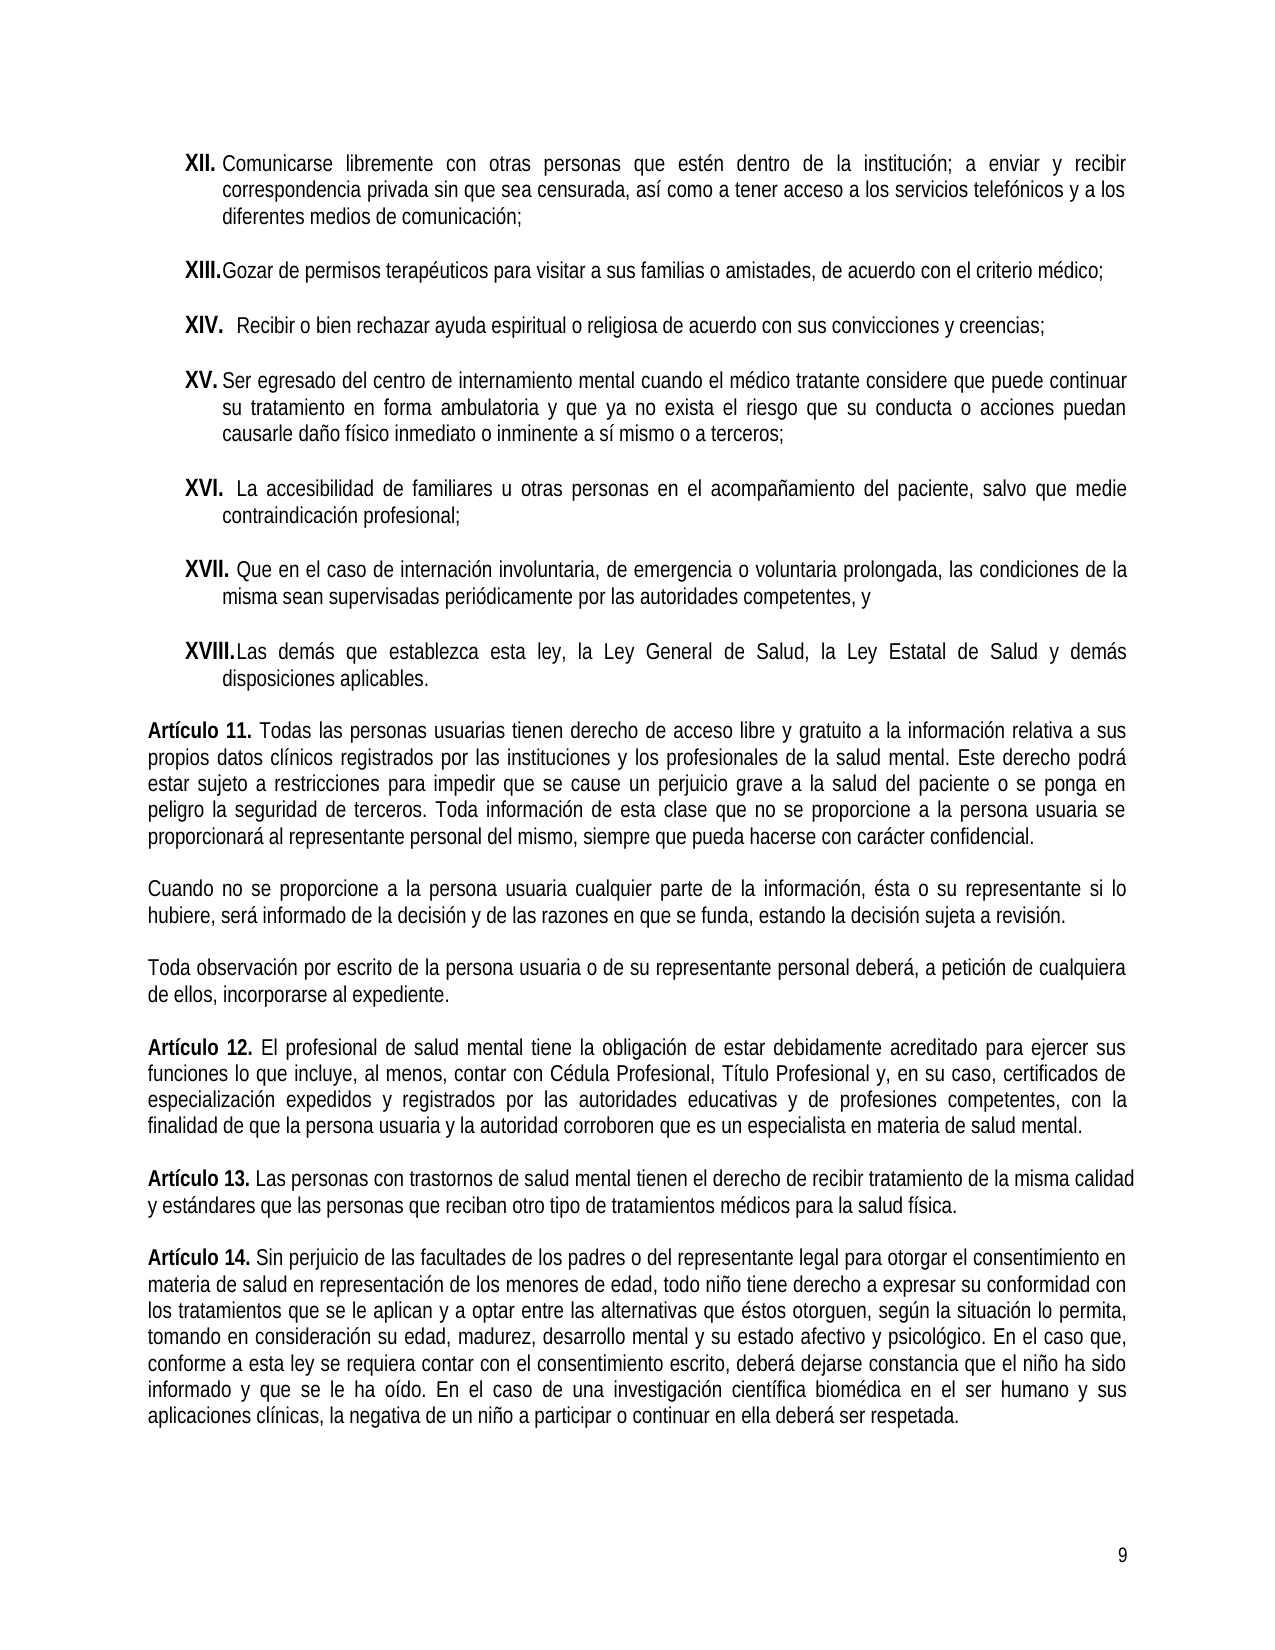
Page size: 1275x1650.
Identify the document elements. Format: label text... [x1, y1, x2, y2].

list Gozar de permisos terapéuticos para visitar a sus familias o amistades, de acuerdo con el criterio médico; [185, 255, 1127, 284]
list Recibir o bien rechazar ayuda espiritual o religiosa de acuerdo con sus convicciones y creencias; [185, 310, 1127, 339]
list Las demás que establezca esta ley, la Ley General de Salud, la Ley Estatal de Salud y demás disposiciones aplicables. [185, 636, 1127, 691]
list Comunicarse libremente con otras personas que estén dentro de la institución; a enviar y recibir correspondencia privada sin que sea censurada, así como a tener acceso a los servicios telefónicos y a los diferentes medios de comunicación; [185, 148, 1127, 229]
list La accesibilidad de familiares u otras personas en el acompañamiento del paciente, salvo que medie contraindicación profesional; [185, 473, 1127, 528]
text Artículo 14. Sin perjuicio de las facultades de los padres o del representante legal para otorgar el consentimiento en materia de salud en representación de los menores de edad, todo niño tiene derecho a expresar su conformidad con los tratamientos que se le aplican y a optar entre las alternativas que éstos otorguen, según la situación lo permita, tomando en consideración su edad, madurez, desarrollo mental y su estado afectivo y psicológico. En el caso que, conforme a esta ley se requiera contar con el consentimiento escrito, deberá dejarse constancia que el niño ha sido informado y que se le ha oído. En el caso de una investigación científica biomédica en el ser humano y sus aplicaciones clínicas, la negativa de un niño a participar o continuar en ella deberá ser respetada. [148, 1244, 1127, 1429]
text Artículo 13. Las personas con trastornos de salud mental tienen el derecho de recibir tratamiento de la misma calidad y estándares que las personas que reciban otro tipo de tratamientos médicos para la salud física. [148, 1165, 1136, 1218]
text Artículo 12. El profesional de salud mental tiene la obligación de estar debidamente acreditado para ejercer sus funciones lo que incluye, al menos, contar con Cédula Profesional, Título Profesional y, en su caso, certificados de especialización expedidos y registrados por las autoridades educativas y de profesiones competentes, con la finalidad de que la persona usuaria y la autoridad corroboren que es un especialista en materia de salud mental. [148, 1033, 1127, 1139]
list Que en el caso de internación involuntaria, de emergencia o voluntaria prolongada, las condiciones de la misma sean supervisadas periódicamente por las autoridades competentes, y [185, 554, 1127, 609]
list Ser egresado del centro de internamiento mental cuando el médico tratante considere que puede continuar su tratamiento en forma ambulatoria y que ya no exista el riesgo que su conducta o acciones puedan causarle daño físico inmediato o inminente a sí mismo o a terceros; [185, 365, 1127, 447]
text Artículo 11. Todas las personas usuarias tienen derecho de acceso libre y gratuito a la información relativa a sus propios datos clínicos registrados por las instituciones y los profesionales de la salud mental. Este derecho podrá estar sujeto a restricciones para impedir que se cause un perjuicio grave a la salud del paciente o se ponga en peligro la seguridad de terceros. Toda información de esta clase que no se proporcione a la persona usuaria se proporcionará al representante personal del mismo, siempre que pueda hacerse con carácter confidencial. [148, 717, 1127, 849]
text Cuando no se proporcione a la persona usuaria cualquier parte de la información, ésta o su representante si lo hubiere, será informado de la decisión y de las razones en que se funda, estando la decisión sujeta a revisión. [148, 875, 1127, 928]
text Toda observación por escrito de la persona usuaria o de su representante personal deberá, a petición de cualquiera de ellos, incorporarse al expediente. [148, 954, 1127, 1007]
